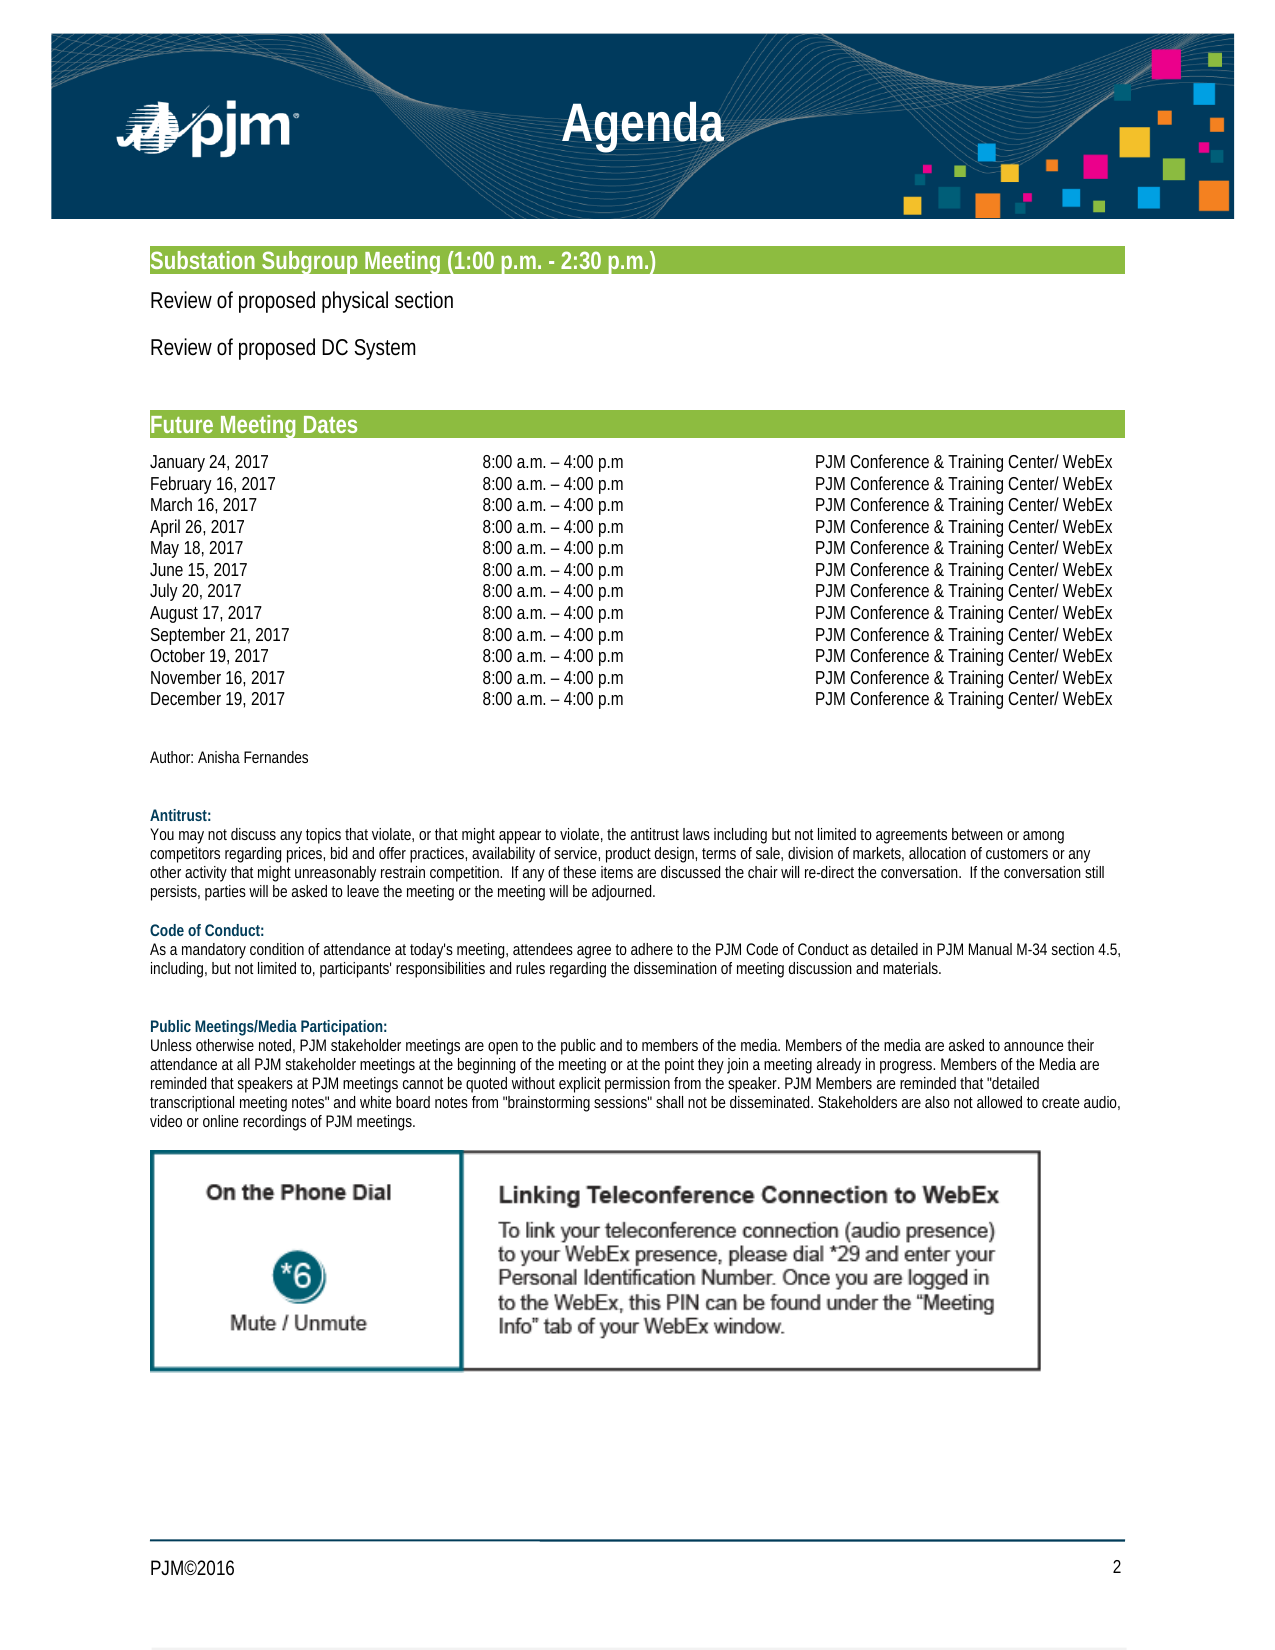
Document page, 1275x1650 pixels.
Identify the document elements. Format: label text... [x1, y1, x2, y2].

table_cell 8:00 a.m. – 4:00 p.m [471, 624, 804, 645]
subtitle Substation Subgroup Meeting (1:00 p.m. - 2:30 p.m.) [657, 246, 1125, 274]
subtitle Review of proposed physical section [150, 287, 1125, 313]
table_cell June 15, 2017 [139, 559, 471, 580]
table_cell November 16, 2017 [139, 667, 471, 688]
table_cell March 16, 2017 [139, 494, 471, 516]
table_cell January 24, 2017 [139, 451, 471, 472]
text Author: Anisha Fernandes [150, 748, 1125, 767]
table_cell PJM Conference & Training Center/ WebEx [804, 451, 1136, 472]
table_cell December 19, 2017 [139, 688, 471, 710]
picture [51, 32, 1235, 219]
table_cell 8:00 a.m. – 4:00 p.m [471, 602, 804, 623]
table_cell PJM Conference & Training Center/ WebEx [804, 580, 1136, 602]
table_cell 8:00 a.m. – 4:00 p.m [471, 451, 804, 472]
subtitle Review of proposed DC System [150, 334, 1125, 389]
table_cell September 21, 2017 [139, 624, 471, 645]
table_cell 8:00 a.m. – 4:00 p.m [471, 667, 804, 688]
table_cell 8:00 a.m. – 4:00 p.m [471, 516, 804, 537]
table_cell April 26, 2017 [139, 516, 471, 537]
text You may not discuss any topics that violate, or that might appear to violate, the antitrust laws including but not limited to agreements between or among competitors regarding prices, bid and offer practices, availability of service, product design, terms of sale, division of markets, allocation of customers or any other activity that might unreasonably restrain competition. If any of these items are discussed the chair will re-direct the conversation. If the conversation still persists, parties will be asked to leave the meeting or the meeting will be adjourned. [150, 825, 1125, 901]
table_cell PJM Conference & Training Center/ WebEx [804, 559, 1136, 580]
subtitle Antitrust: [150, 806, 1125, 825]
table_cell PJM Conference & Training Center/ WebEx [804, 688, 1136, 710]
table_cell PJM Conference & Training Center/ WebEx [804, 624, 1136, 645]
table_cell August 17, 2017 [139, 602, 471, 623]
table_cell PJM Conference & Training Center/ WebEx [804, 537, 1136, 559]
table_cell 8:00 a.m. – 4:00 p.m [471, 537, 804, 559]
table_cell February 16, 2017 [139, 473, 471, 494]
title Code of Conduct: [150, 921, 1125, 940]
table_cell May 18, 2017 [139, 537, 471, 559]
table_cell PJM Conference & Training Center/ WebEx [804, 516, 1136, 537]
text Unless otherwise noted, PJM stakeholder meetings are open to the public and to members of the media. Members of the media are asked to announce their attendance at all PJM stakeholder meetings at the beginning of the meeting or at the point they join a meeting already in progress. Members of the Media are reminded that speakers at PJM meetings cannot be quoted without explicit permission from the speaker. PJM Members are reminded that "detailed transcriptional meeting notes" and white board notes from "brainstorming sessions" shall not be disseminated. Stakeholders are also not allowed to create audio, video or online recordings of PJM meetings. [150, 1036, 1125, 1131]
table_cell 8:00 a.m. – 4:00 p.m [471, 688, 804, 710]
table_cell 8:00 a.m. – 4:00 p.m [471, 645, 804, 667]
title Public Meetings/Media Participation: [150, 1016, 1125, 1036]
table_cell July 20, 2017 [139, 580, 471, 602]
table_cell PJM Conference & Training Center/ WebEx [804, 602, 1136, 623]
table_cell 8:00 a.m. – 4:00 p.m [471, 559, 804, 580]
table_cell PJM Conference & Training Center/ WebEx [804, 667, 1136, 688]
table_header Future Meeting Dates [139, 410, 1136, 451]
text As a mandatory condition of attendance at today's meeting, attendees agree to adhere to the PJM Code of Conduct as detailed in PJM Manual M-34 section 4.5, including, but not limited to, participants' responsibilities and rules regarding the dissemination of meeting discussion and materials. [150, 940, 1125, 978]
picture [150, 1150, 1041, 1373]
table_cell 8:00 a.m. – 4:00 p.m [471, 580, 804, 602]
table_cell 8:00 a.m. – 4:00 p.m [471, 473, 804, 494]
table_cell PJM Conference & Training Center/ WebEx [804, 473, 1136, 494]
table_cell 8:00 a.m. – 4:00 p.m [471, 494, 804, 516]
table_cell October 19, 2017 [139, 645, 471, 667]
table_cell PJM Conference & Training Center/ WebEx [804, 494, 1136, 516]
table_cell PJM Conference & Training Center/ WebEx [804, 645, 1136, 667]
